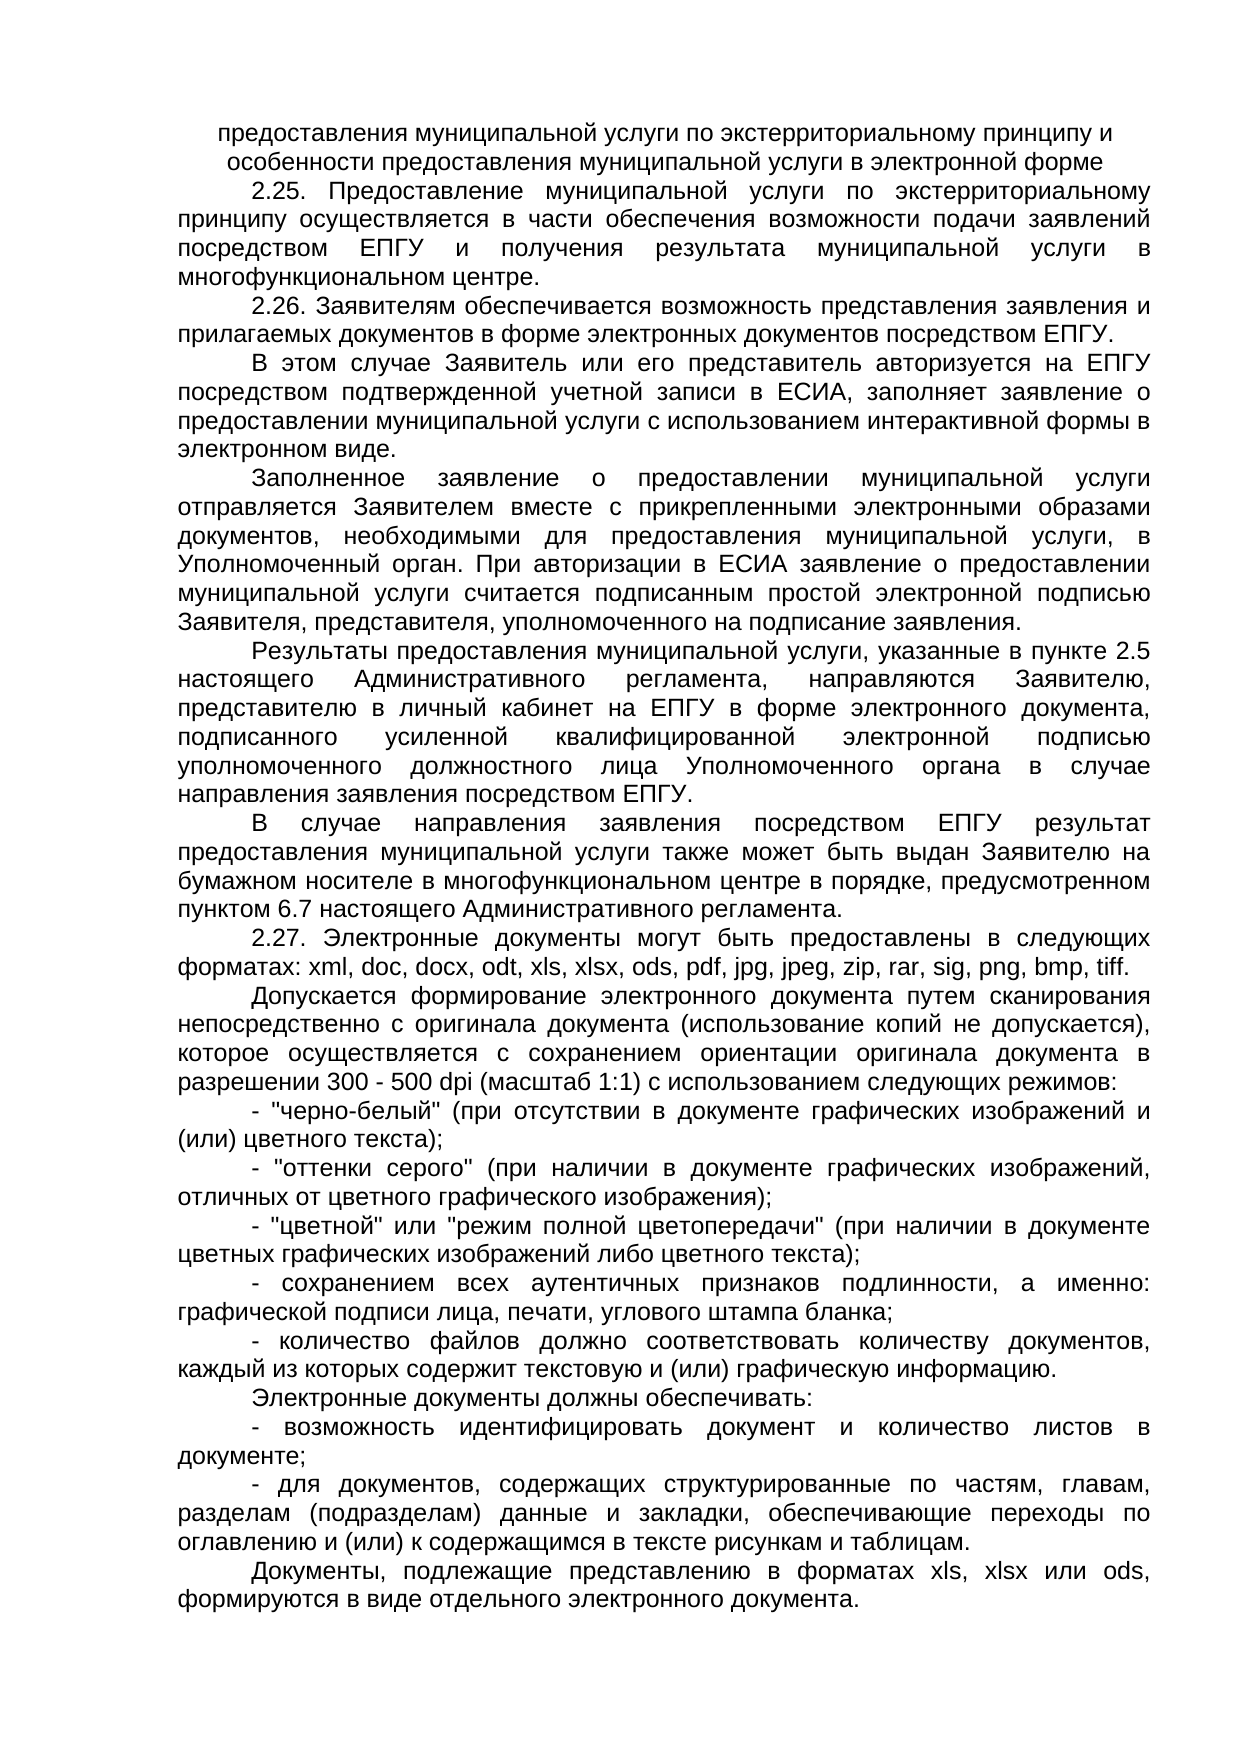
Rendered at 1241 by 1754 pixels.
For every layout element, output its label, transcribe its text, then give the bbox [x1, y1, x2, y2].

text - для документов, содержащих структурированные по частям, главам, разделам (подразделам) данные и закладки, обеспечивающие переходы по оглавлению и (или) к содержащимся в тексте рисункам и таблицам. [177, 1469, 1152, 1556]
text Документы, подлежащие представлению в форматах xls, xlsx или ods, формируются в виде отдельного электронного документа. [177, 1556, 1152, 1613]
text Электронные документы должны обеспечивать: [177, 1383, 1152, 1412]
text - "черно-белый" (при отсутствии в документе графических изображений и (или) цветного текста); [177, 1096, 1152, 1153]
text В случае направления заявления посредством ЕПГУ результат предоставления муниципальной услуги также может быть выдан Заявителю на бумажном носителе в многофункциональном центре в порядке, предусмотренном пунктом 6.7 настоящего Административного регламента. [177, 808, 1152, 923]
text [179, 118, 1152, 176]
text - количество файлов должно соответствовать количеству документов, каждый из которых содержит текстовую и (или) графическую информацию. [177, 1326, 1152, 1383]
text 2.27. Электронные документы могут быть предоставлены в следующих форматах: xml, doc, docx, odt, xls, xlsx, ods, pdf, jpg, jpeg, zip, rar, sig, png, bmp, tiff. [177, 923, 1152, 981]
text - "оттенки серого" (при наличии в документе графических изображений, отличных от цветного графического изображения); [177, 1153, 1152, 1211]
text 2.26. Заявителям обеспечивается возможность представления заявления и прилагаемых документов в форме электронных документов посредством ЕПГУ. [177, 291, 1152, 348]
text - возможность идентифицировать документ и количество листов в документе; [177, 1412, 1152, 1469]
text - "цветной" или "режим полной цветопередачи" (при наличии в документе цветных графических изображений либо цветного текста); [177, 1211, 1152, 1268]
text Заполненное заявление о предоставлении муниципальной услуги отправляется Заявителем вместе с прикрепленными электронными образами документов, необходимыми для предоставления муниципальной услуги, в Уполномоченный орган. При авторизации в ЕСИА заявление о предоставлении муниципальной услуги считается подписанным простой электронной подписью Заявителя, представителя, уполномоченного на подписание заявления. [177, 463, 1152, 636]
text - сохранением всех аутентичных признаков подлинности, а именно: графической подписи лица, печати, углового штампа бланка; [177, 1268, 1152, 1326]
text 2.25. Предоставление муниципальной услуги по экстерриториальному принципу осуществляется в части обеспечения возможности подачи заявлений посредством ЕПГУ и получения результата муниципальной услуги в многофункциональном центре. [177, 176, 1152, 291]
text Допускается формирование электронного документа путем сканирования непосредственно с оригинала документа (использование копий не допускается), которое осуществляется с сохранением ориентации оригинала документа в разрешении 300 - 500 dpi (масштаб 1:1) с использованием следующих режимов: [177, 981, 1152, 1096]
text В этом случае Заявитель или его представитель авторизуется на ЕПГУ посредством подтвержденной учетной записи в ЕСИА, заполняет заявление о предоставлении муниципальной услуги с использованием интерактивной формы в электронном виде. [177, 348, 1152, 463]
text Результаты предоставления муниципальной услуги, указанные в пункте 2.5 настоящего Административного регламента, направляются Заявителю, представителю в личный кабинет на ЕПГУ в форме электронного документа, подписанного усиленной квалифицированной электронной подписью уполномоченного должностного лица Уполномоченного органа в случае направления заявления посредством ЕПГУ. [177, 636, 1152, 808]
